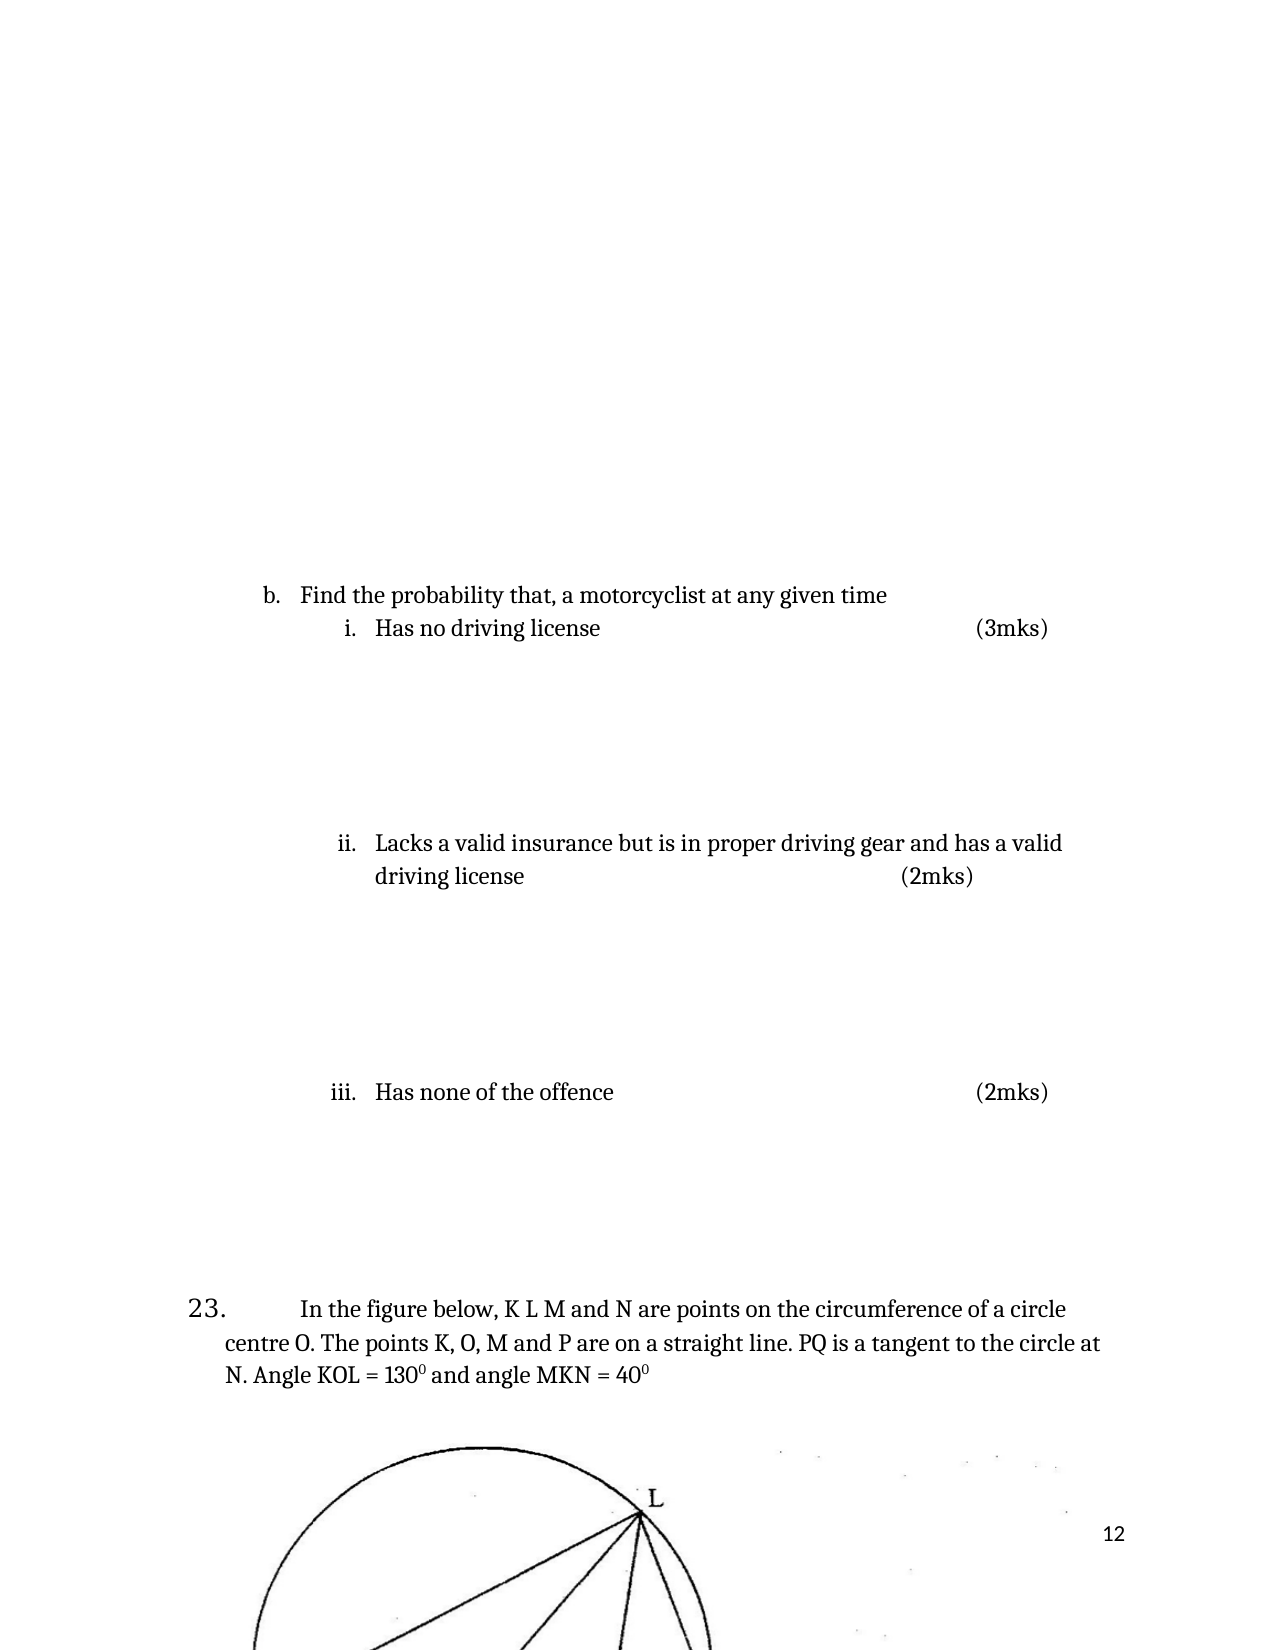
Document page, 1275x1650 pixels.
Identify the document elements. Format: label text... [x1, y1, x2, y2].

picture [217, 1443, 1096, 1650]
list Lacks a valid insurance but is in proper driving gear and has a valid driving license (2mks) [356, 829, 1125, 891]
list Has no driving license (3mks) [356, 614, 1125, 643]
list Has none of the offence (2mks) [356, 1078, 1125, 1106]
list In the figure below, K L M and N are points on the circumference of a circle centre O. The points K, O, M and P are on a straight line. PQ is a tangent to the circle at N. Angle KOL = 1300 and angle MKN = 400 [187, 1293, 1125, 1390]
list Find the probability that, a motorcyclist at any given time [262, 581, 1125, 609]
